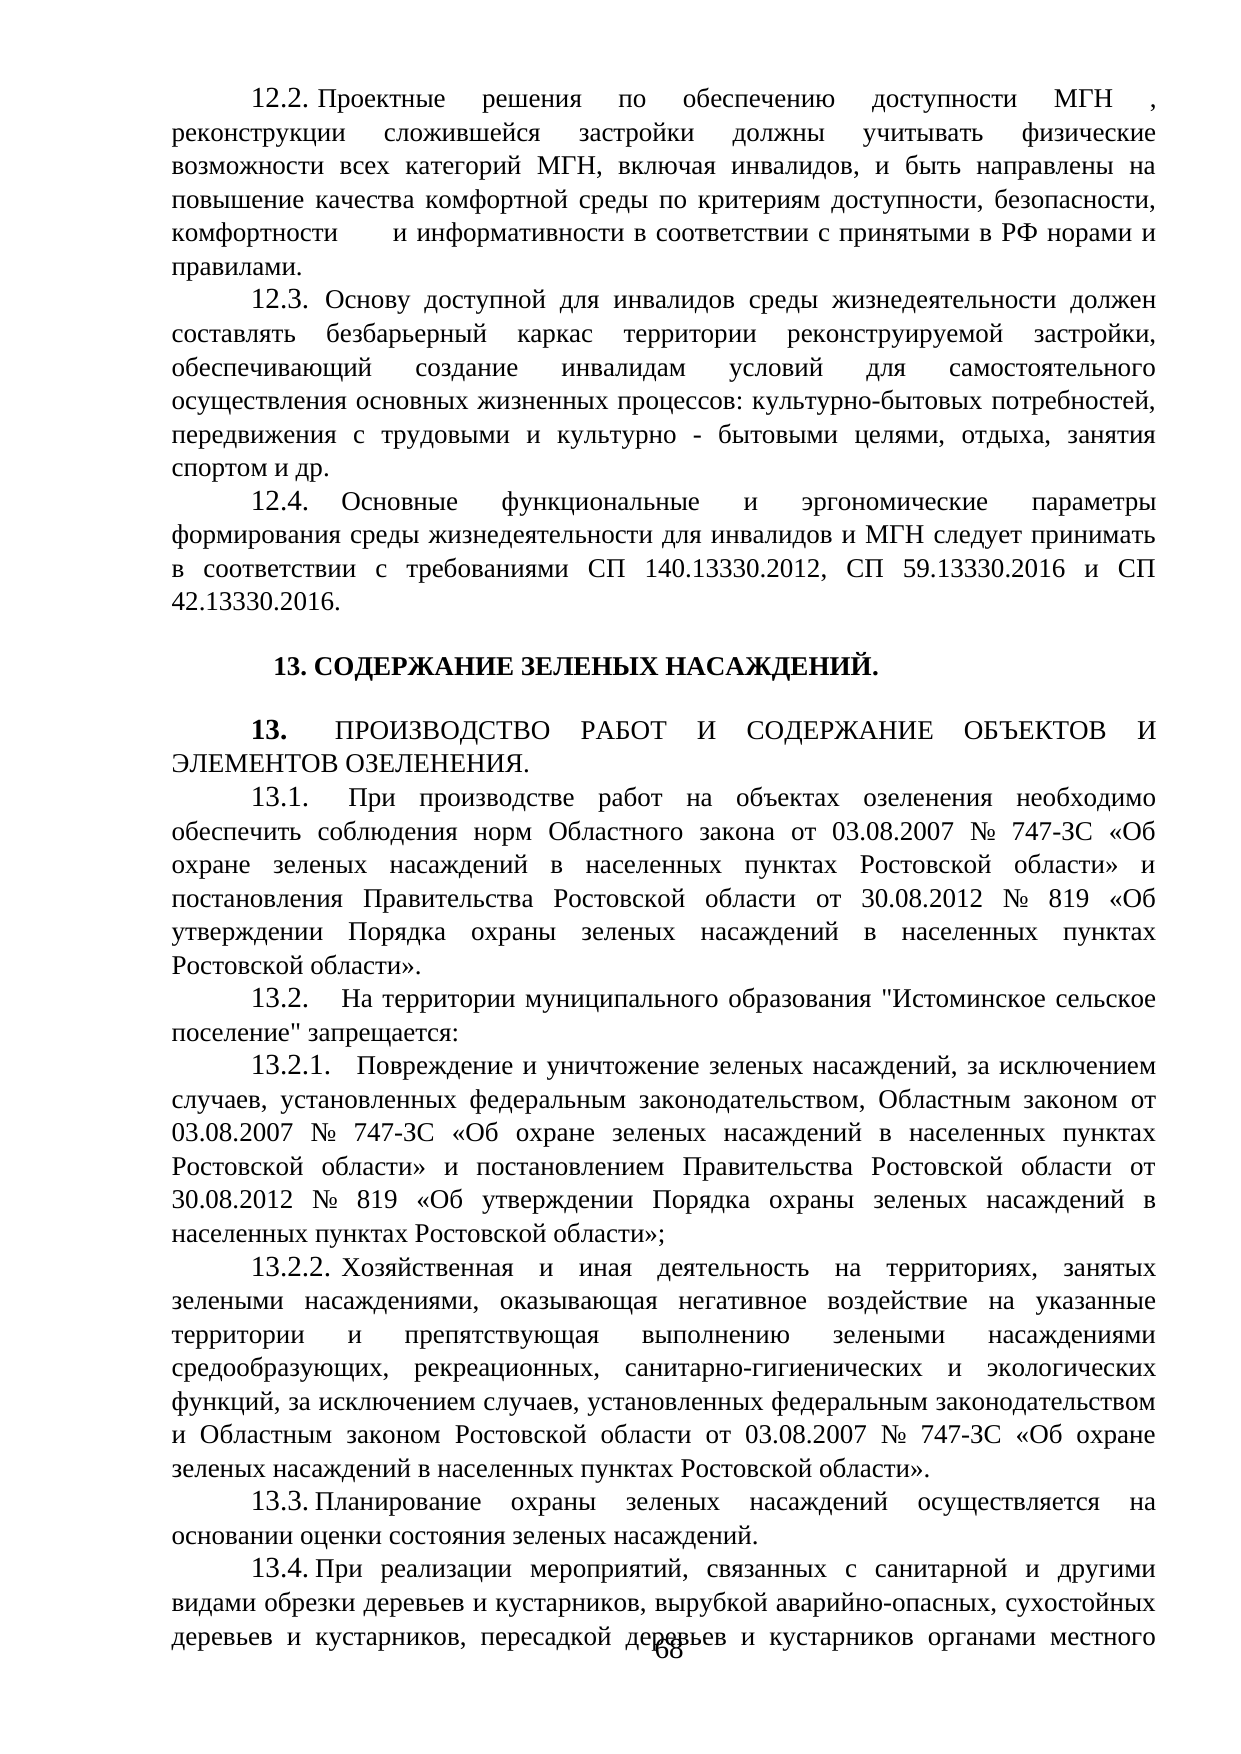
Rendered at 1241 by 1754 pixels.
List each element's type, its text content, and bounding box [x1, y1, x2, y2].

list Основу доступной для инвалидов среды жизнедеятельности должен составлять безбарьерный каркас территории реконструируемой застройки, обеспечивающий создание инвалидам условий для самостоятельного осуществления основных жизненных процессов: культурно-бытовых потребностей, передвижения с трудовыми и культурно - бытовыми целями, отдыха, занятия спортом и др. [171, 282, 1157, 483]
list Основные функциональные и эргономические параметры формирования среды жизнедеятельности для инвалидов и МГН следует принимать в соответствии с требованиями СП 140.13330.2012, СП 59.13330.2016 и СП 42.13330.2016. [171, 483, 1157, 617]
list При производстве работ на объектах озеленения необходимо обеспечить соблюдения норм Областного закона от 03.08.2007 № 747-ЗС «Об охране зеленых насаждений в населенных пунктах Ростовской области» и постановления Правительства Ростовской области от 30.08.2012 № 819 «Об утверждении Порядка охраны зеленых насаждений в населенных пунктах Ростовской области». [171, 779, 1157, 981]
list Проектные решения по обеспечению доступности МГН , реконструкции сложившейся застройки должны учитывать физические возможности всех категорий МГН, включая инвалидов, и быть направлены на повышение качества комфортной среды по критериям доступности, безопасности, комфортности и информативности в соответствии с принятыми в РФ норами и правилами. [171, 81, 1157, 282]
list На территории муниципального образования "Истоминское сельское поселение" запрещается: [171, 981, 1157, 1048]
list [171, 1551, 1157, 1652]
list Хозяйственная и иная деятельность на территориях, занятых зелеными насаждениями, оказывающая негативное воздействие на указанные территории и препятствующая выполнению зелеными насаждениями средообразующих, рекреационных, санитарно-гигиенических и экологических функций, за исключением случаев, установленных федеральным законодательством и Областным законом Ростовской области от 03.08.2007 № 747-ЗС «Об охране зеленых насаждений в населенных пунктах Ростовской области». [171, 1249, 1157, 1484]
list ПРОИЗВОДСТВО РАБОТ И СОДЕРЖАНИЕ ОБЪЕКТОВ И ЭЛЕМЕНТОВ ОЗЕЛЕНЕНИЯ. [171, 712, 1157, 779]
text 13. СОДЕРЖАНИЕ ЗЕЛЕНЫХ НАСАЖДЕНИЙ. [0, 652, 1157, 681]
list Повреждение и уничтожение зеленых насаждений, за исключением случаев, установленных федеральным законодательством, Областным законом от 03.08.2007 № 747-ЗС «Об охране зеленых насаждений в населенных пунктах Ростовской области» и постановлением Правительства Ростовской области от 30.08.2012 № 819 «Об утверждении Порядка охраны зеленых насаждений в населенных пунктах Ростовской области»; [171, 1048, 1157, 1249]
list Планирование охраны зеленых насаждений осуществляется на основании оценки состояния зеленых насаждений. [171, 1484, 1157, 1551]
